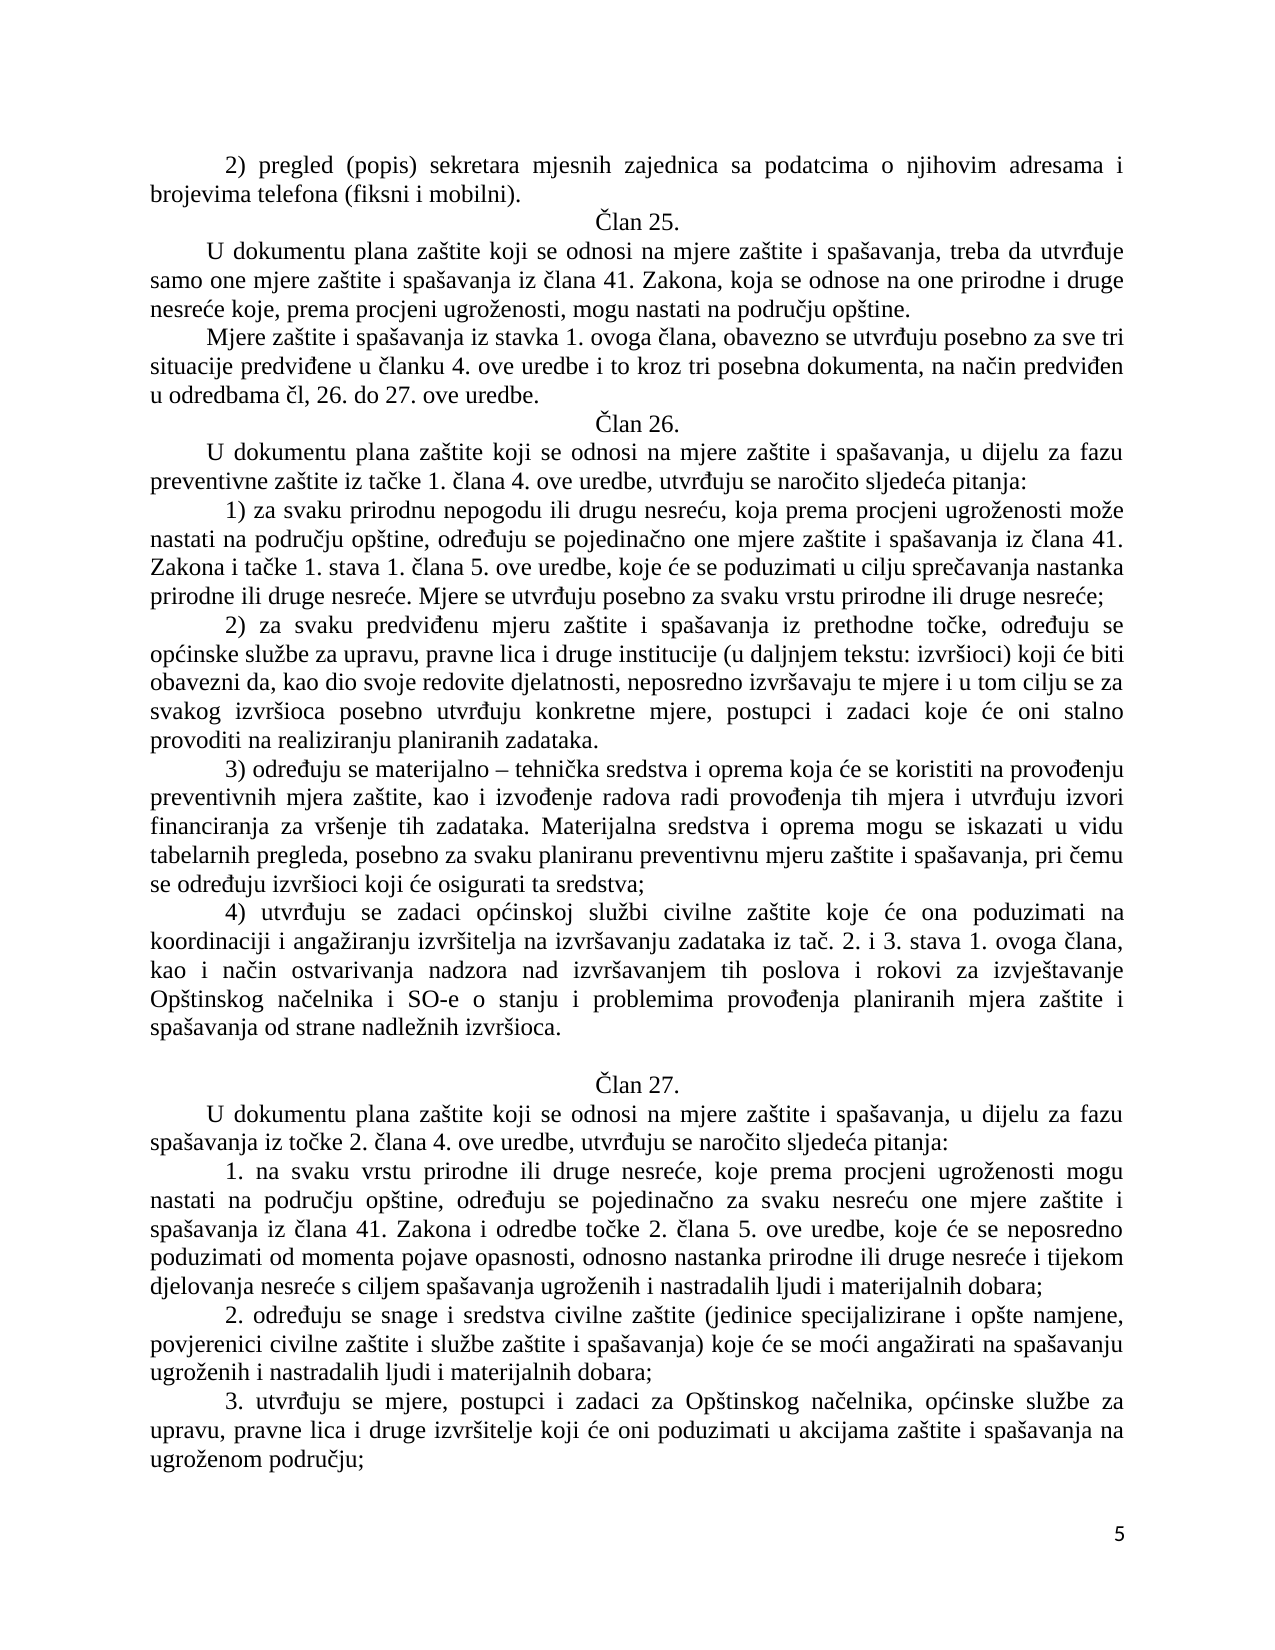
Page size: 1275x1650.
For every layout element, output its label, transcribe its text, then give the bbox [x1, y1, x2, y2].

list 3) određuju se materijalno – tehnička sredstva i oprema koja će se koristiti na provođenju preventivnih mjera zaštite, kao i izvođenje radova radi provođenja tih mjera i utvrđuju izvori financiranja za vršenje tih zadataka. Materijalna sredstva i oprema mogu se iskazati u vidu tabelarnih pregleda, posebno za svaku planiranu preventivnu mjeru zaštite i spašavanja, pri čemu se određuju izvršioci koji će osigurati ta sredstva; [150, 754, 1125, 897]
text Član 27. [150, 1070, 1125, 1099]
list 3. utvrđuju se mjere, postupci i zadaci za Opštinskog načelnika, općinske službe za upravu, pravne lica i druge izvršitelјe koji će oni poduzimati u akcijama zaštite i spašavanja na ugroženom području; [150, 1386, 1125, 1472]
list 2) za svaku predviđenu mjeru zaštite i spašavanja iz prethodne točke, određuju se općinske službe za upravu, pravne lica i druge institucije (u dalјnjem tekstu: izvršioci) koji će biti obavezni da, kao dio svoje redovite djelatnosti, neposredno izvršavaju te mjere i u tom cilјu se za svakog izvršioca posebno utvrđuju konkretne mjere, postupci i zadaci koje će oni stalno provoditi na realiziranju planiranih zadataka. [150, 610, 1125, 754]
list 2) pregled (popis) sekretara mjesnih zajednica sa podatcima o njihovim adresama i brojevima telefona (fiksni i mobilni). [150, 150, 1125, 207]
text Član 25. [150, 207, 1125, 236]
list 4) utvrđuju se zadaci općinskoj službi civilne zaštite koje će ona poduzimati na koordinaciji i angažiranju izvršitelјa na izvršavanju zadataka iz tač. 2. i 3. stava 1. ovoga člana, kao i način ostvarivanja nadzora nad izvršavanjem tih poslova i rokovi za izvještavanje Opštinskog načelnika i SO-e o stanju i problemima provođenja planiranih mjera zaštite i spašavanja od strane nadležnih izvršioca. [150, 897, 1125, 1041]
text U dokumentu plana zaštite koji se odnosi na mjere zaštite i spašavanja, u dijelu za fazu preventivne zaštite iz tačke 1. člana 4. ove uredbe, utvrđuju se naročito slјedeća pitanja: [150, 437, 1125, 495]
list 2. određuju se snage i sredstva civilne zaštite (jedinice specijalizirane i opšte namjene, povjerenici civilne zaštite i službe zaštite i spašavanja) koje će se moći angažirati na spašavanju ugroženih i nastradalih lјudi i materijalnih dobara; [150, 1300, 1125, 1386]
list 1. na svaku vrstu prirodne ili druge nesreće, koje prema procjeni ugroženosti mogu nastati na području opštine, određuju se pojedinačno za svaku nesreću one mjere zaštite i spašavanja iz člana 41. Zakona i odredbe točke 2. člana 5. ove uredbe, koje će se neposredno poduzimati od momenta pojave opasnosti, odnosno nastanka prirodne ili druge nesreće i tijekom djelovanja nesreće s cilјem spašavanja ugroženih i nastradalih lјudi i materijalnih dobara; [150, 1156, 1125, 1300]
list 1) za svaku prirodnu nepogodu ili drugu nesreću, koja prema procjeni ugroženosti može nastati na području opštine, određuju se pojedinačno one mjere zaštite i spašavanja iz člana 41. Zakona i tačke 1. stava 1. člana 5. ove uredbe, koje će se poduzimati u cilјu sprečavanja nastanka prirodne ili druge nesreće. Mjere se utvrđuju posebno za svaku vrstu prirodne ili druge nesreće; [150, 495, 1125, 610]
text Član 26. [150, 409, 1125, 437]
text U dokumentu plana zaštite koji se odnosi na mjere zaštite i spašavanja, u dijelu za fazu spašavanja iz točke 2. člana 4. ove uredbe, utvrđuju se naročito slјedeća pitanja: [150, 1099, 1125, 1156]
text U dokumentu plana zaštite koji se odnosi na mjere zaštite i spašavanja, treba da utvrđuje samo one mjere zaštite i spašavanja iz člana 41. Zakona, koja se odnose na one prirodne i druge nesreće koje, prema procjeni ugroženosti, mogu nastati na području opštine. [150, 236, 1125, 322]
text Mjere zaštite i spašavanja iz stavka 1. ovoga člana, obavezno se utvrđuju posebno za sve tri situacije predviđene u članku 4. ove uredbe i to kroz tri posebna dokumenta, na način predviđen u odredbama čl, 26. do 27. ove uredbe. [150, 322, 1125, 409]
